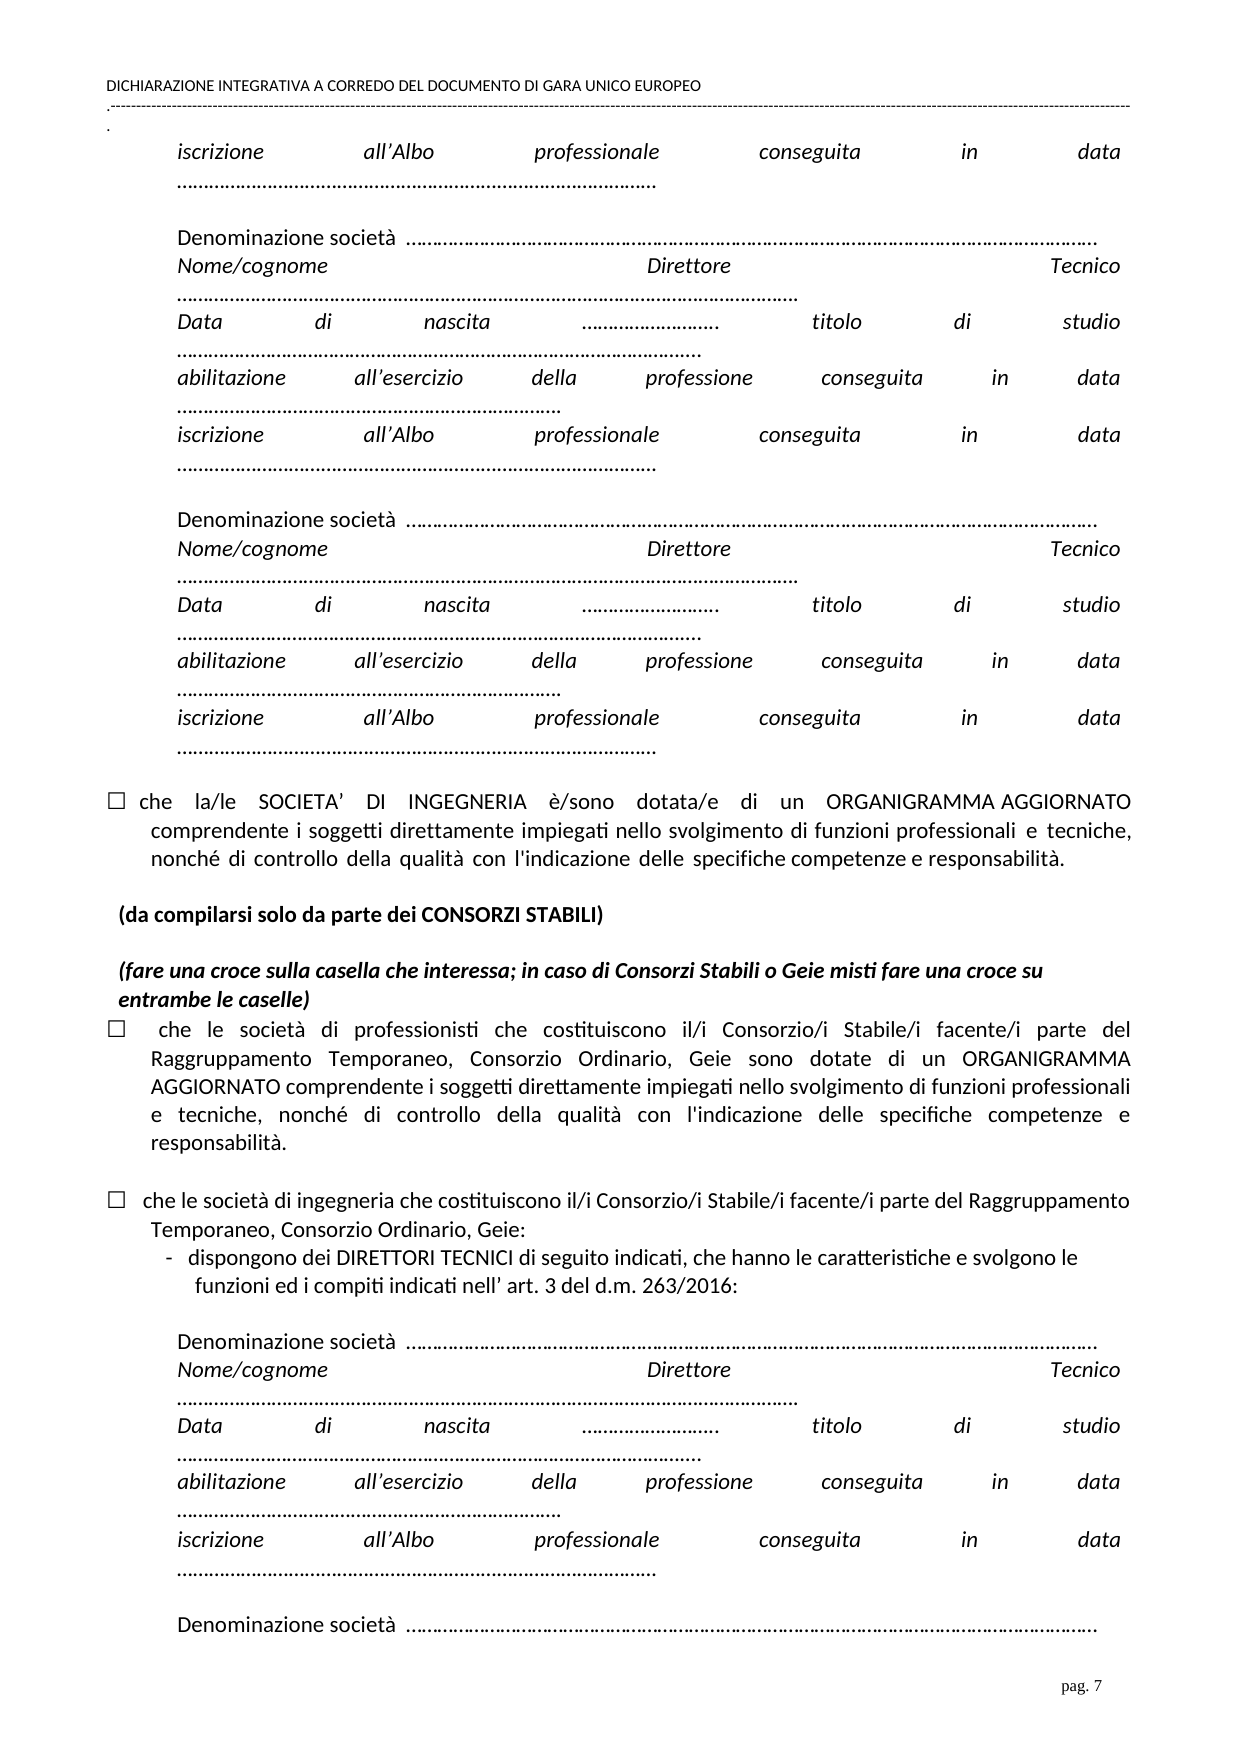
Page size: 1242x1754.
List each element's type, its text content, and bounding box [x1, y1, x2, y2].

text (da compilarsi solo da parte dei CONSORZI STABILI) [118, 901, 1137, 929]
text Data di nascita …………………….. titolo di studio …………………………………………………………………………………….... [177, 590, 1123, 646]
text Denominazione società …………………………………………………………………………………………………………………… [177, 506, 1123, 534]
text - dispongono dei DIRETTORI TECNICI di seguito indicati, che hanno le caratteristiche e svolgono le funzioni ed i compiti indicati nell’ art. 3 del d.m. 263/2016: [165, 1243, 1130, 1299]
text (fare una croce sulla casella che interessa; in caso di Consorzi Stabili o Geie misti fare una croce su entrambe le caselle) [118, 957, 1129, 1013]
text iscrizione all’Albo professionale conseguita in data ……………………………………………………………………………… [177, 1523, 1123, 1582]
text che la/le SOCIETA’ DI INGEGNERIA è/sono dotata/e di un ORGANIGRAMMA AGGIORNATO comprendente i soggetti direttamente impiegati nello svolgimento di funzioni professionali e tecniche, nonché di controllo della qualità con l'indicazione delle specifiche competenze e responsabilità. [106, 785, 1132, 873]
text Data di nascita …………………….. titolo di studio …………………………………………………………………………………….... [177, 307, 1123, 363]
text che le società di professionisti che costituiscono il/i Consorzio/i Stabile/i facente/i parte del Raggruppamento Temporaneo, Consorzio Ordinario, Geie sono dotate di un ORGANIGRAMMA AGGIORNATO comprendente i soggetti direttamente impiegati nello svolgimento di funzioni professionali e tecniche, nonché di controllo della qualità con l'indicazione delle specifiche competenze e responsabilità. [106, 1013, 1132, 1156]
text iscrizione all’Albo professionale conseguita in data ……………………………………………………………………………… [177, 136, 1123, 195]
text abilitazione all’esercizio della professione conseguita in data ………………………………………………………………. [177, 646, 1123, 702]
text Nome/cognome Direttore Tecnico ………………………………………………………………………………………………………. [177, 1355, 1123, 1411]
text Data di nascita …………………….. titolo di studio …………………………………………………………………………………….... [177, 1411, 1123, 1467]
text Nome/cognome Direttore Tecnico ………………………………………………………………………………………………………. [177, 534, 1123, 590]
text che le società di ingegneria che costituiscono il/i Consorzio/i Stabile/i facente/i parte del Raggruppamento Temporaneo, Consorzio Ordinario, Geie: [106, 1184, 1132, 1243]
text Denominazione società …………………………………………………………………………………………………………………… [177, 1610, 1123, 1638]
text abilitazione all’esercizio della professione conseguita in data ………………………………………………………………. [177, 1467, 1123, 1523]
text Denominazione società …………………………………………………………………………………………………………………… [177, 223, 1123, 251]
text iscrizione all’Albo professionale conseguita in data ……………………………………………………………………………… [177, 419, 1123, 478]
text abilitazione all’esercizio della professione conseguita in data ………………………………………………………………. [177, 363, 1123, 419]
text Denominazione società …………………………………………………………………………………………………………………… [177, 1327, 1123, 1355]
text iscrizione all’Albo professionale conseguita in data ……………………………………………………………………………… [177, 702, 1123, 761]
text Nome/cognome Direttore Tecnico ………………………………………………………………………………………………………. [177, 251, 1123, 307]
